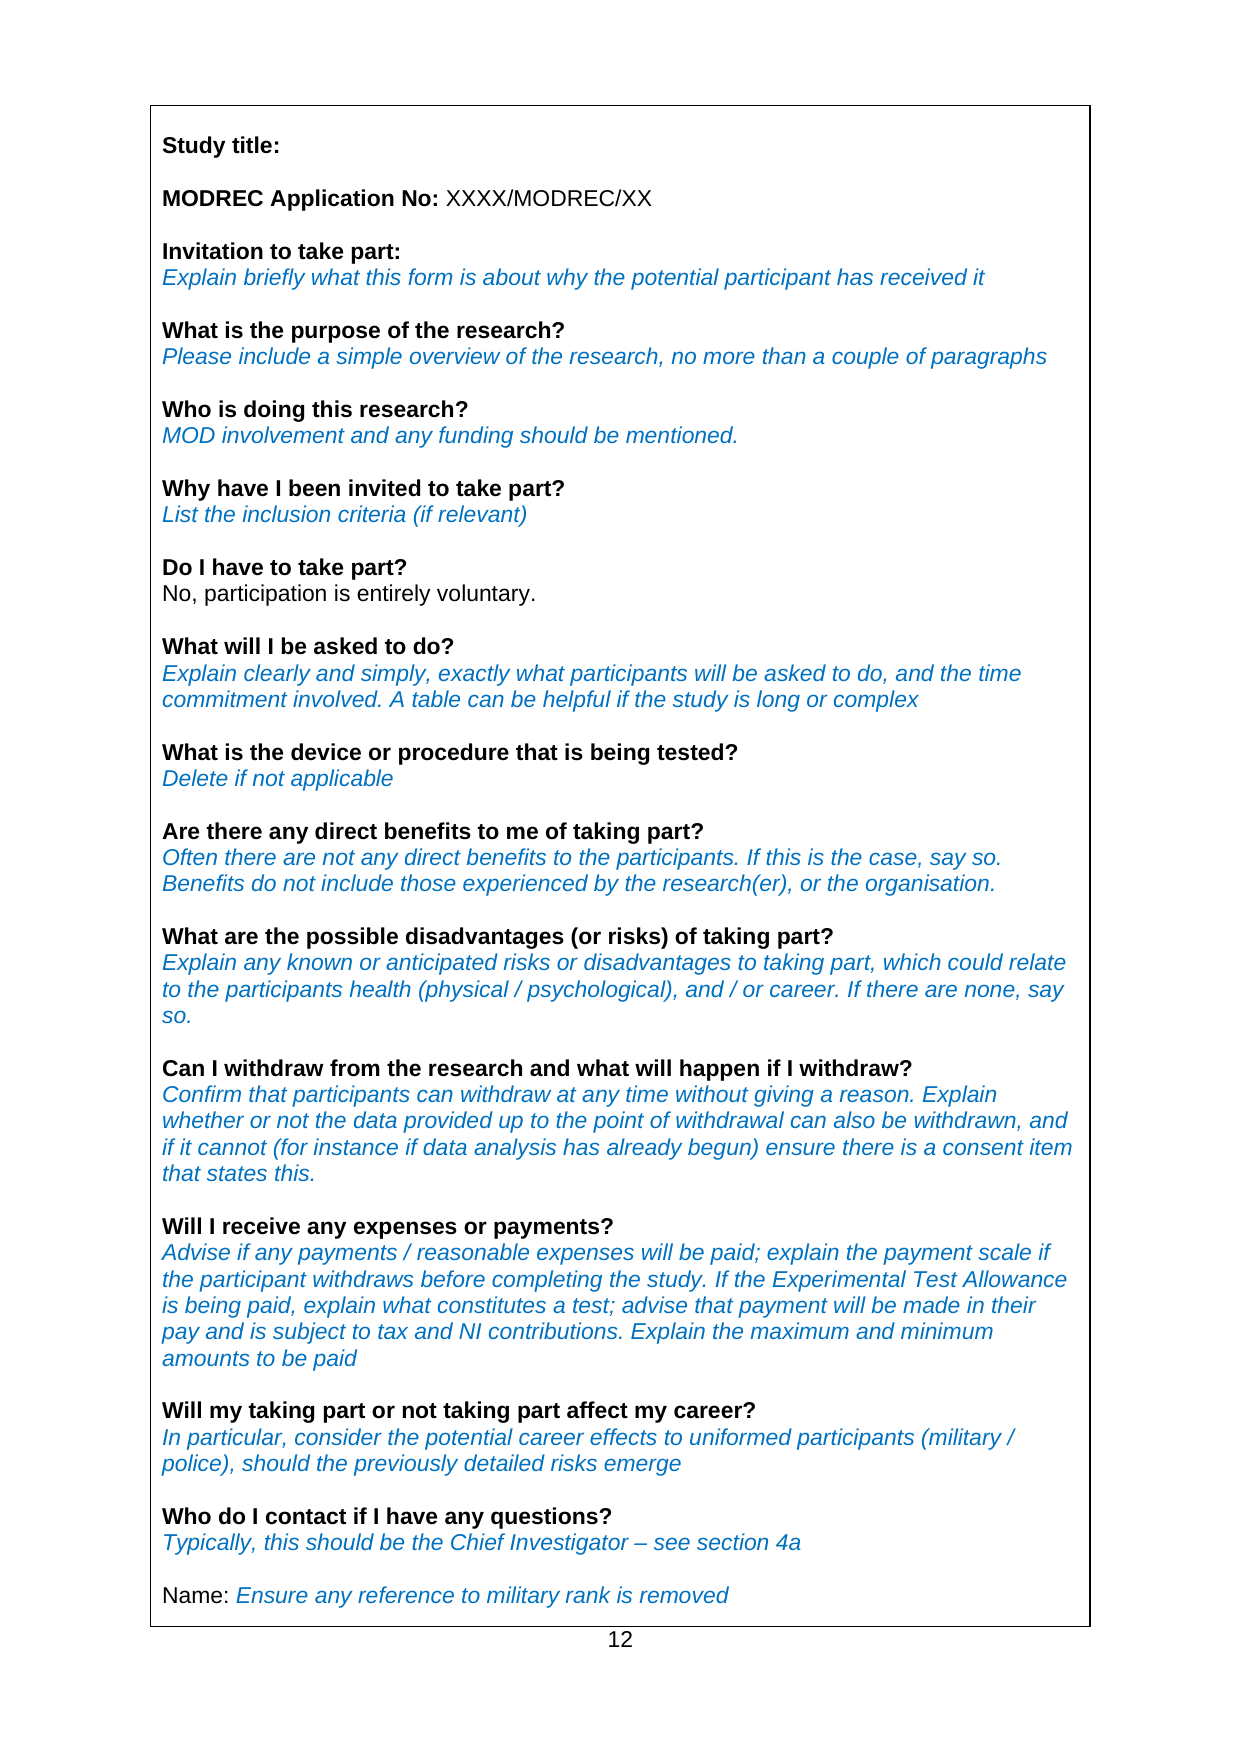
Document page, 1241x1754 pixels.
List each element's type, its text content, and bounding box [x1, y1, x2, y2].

table_header Study title: MODREC Application No: XXXX/MODREC/XX Invitation to take part: Explain briefly what this form is about why the potential participant has received it What is the purpose of the research? Please include a simple overview of the research, no more than a couple of paragraphs Who is doing this research? MOD involvement and any funding should be mentioned. Why have I been invited to take part? List the inclusion criteria (if relevant) Do I have to take part? No, participation is entirely voluntary. What will I be asked to do? Explain clearly and simply, exactly what participants will be asked to do, and the time commitment involved. A table can be helpful if the study is long or complex What is the device or procedure that is being tested? Delete if not applicable Are there any direct benefits to me of taking part? Often there are not any direct benefits to the participants. If this is the case, say so. Benefits do not include those experienced by the research(er), or the organisation. What are the possible disadvantages (or risks) of taking part? Explain any known or anticipated risks or disadvantages to taking part, which could relate to the participants health (physical / psychological), and / or career. If there are none, say so. Can I withdraw from the research and what will happen if I withdraw? Confirm that participants can withdraw at any time without giving a reason. Explain whether or not the data provided up to the point of withdrawal can also be withdrawn, and if it cannot (for instance if data analysis has already begun) ensure there is a consent item that states this. Will I receive any expenses or payments? Advise if any payments / reasonable expenses will be paid; explain the payment scale if the participant withdraws before completing the study. If the Experimental Test Allowance is being paid, explain what constitutes a test; advise that payment will be made in their pay and is subject to tax and NI contributions. Explain the maximum and minimum amounts to be paid Will my taking part or not taking part affect my career? In particular, consider the potential career effects to uniformed participants (military / police), should the previously detailed risks emerge Who do I contact if I have any questions? Typically, this should be the Chief Investigator – see section 4a Name: Ensure any reference to military rank is removed Address: Tel No: Email: Who do I contact if I have a complaint? Typically, this should either be the Volunteer Advocate, or Independent Medical Officer who are independent of the study – see section 4d Name: Ensure any reference to military rank is removed Address: Tel No: Email: What happens if I suffer any harm? If you suffer any harm as a direct result of taking part in this study, you can apply for compensation under the MOD’s No-Fault Compensation Scheme. What will happen to any samples I give? Delete if not applicable Will my records be kept confidential? This should comply with your organisational data protection policy. This is the best place for any required GDPR text Who has reviewed the study? This study has been reviewed and given favourable opinion by the Ministry of Defence Research Ethics Committee (MODREC). Further Information and Contact Details Typically, this might be the Chief Investigator Name : Ensure any reference to military rank is removed Address : Tel No : Email : Compliance with the Declaration of Helsinki This study will be conducted in accordance with the principles defined in the Declaration of Helsinki as adopted at the 64th WMA General Assembly at Fortaleza, Brazil in October 2013. [151, 106, 1089, 1626]
